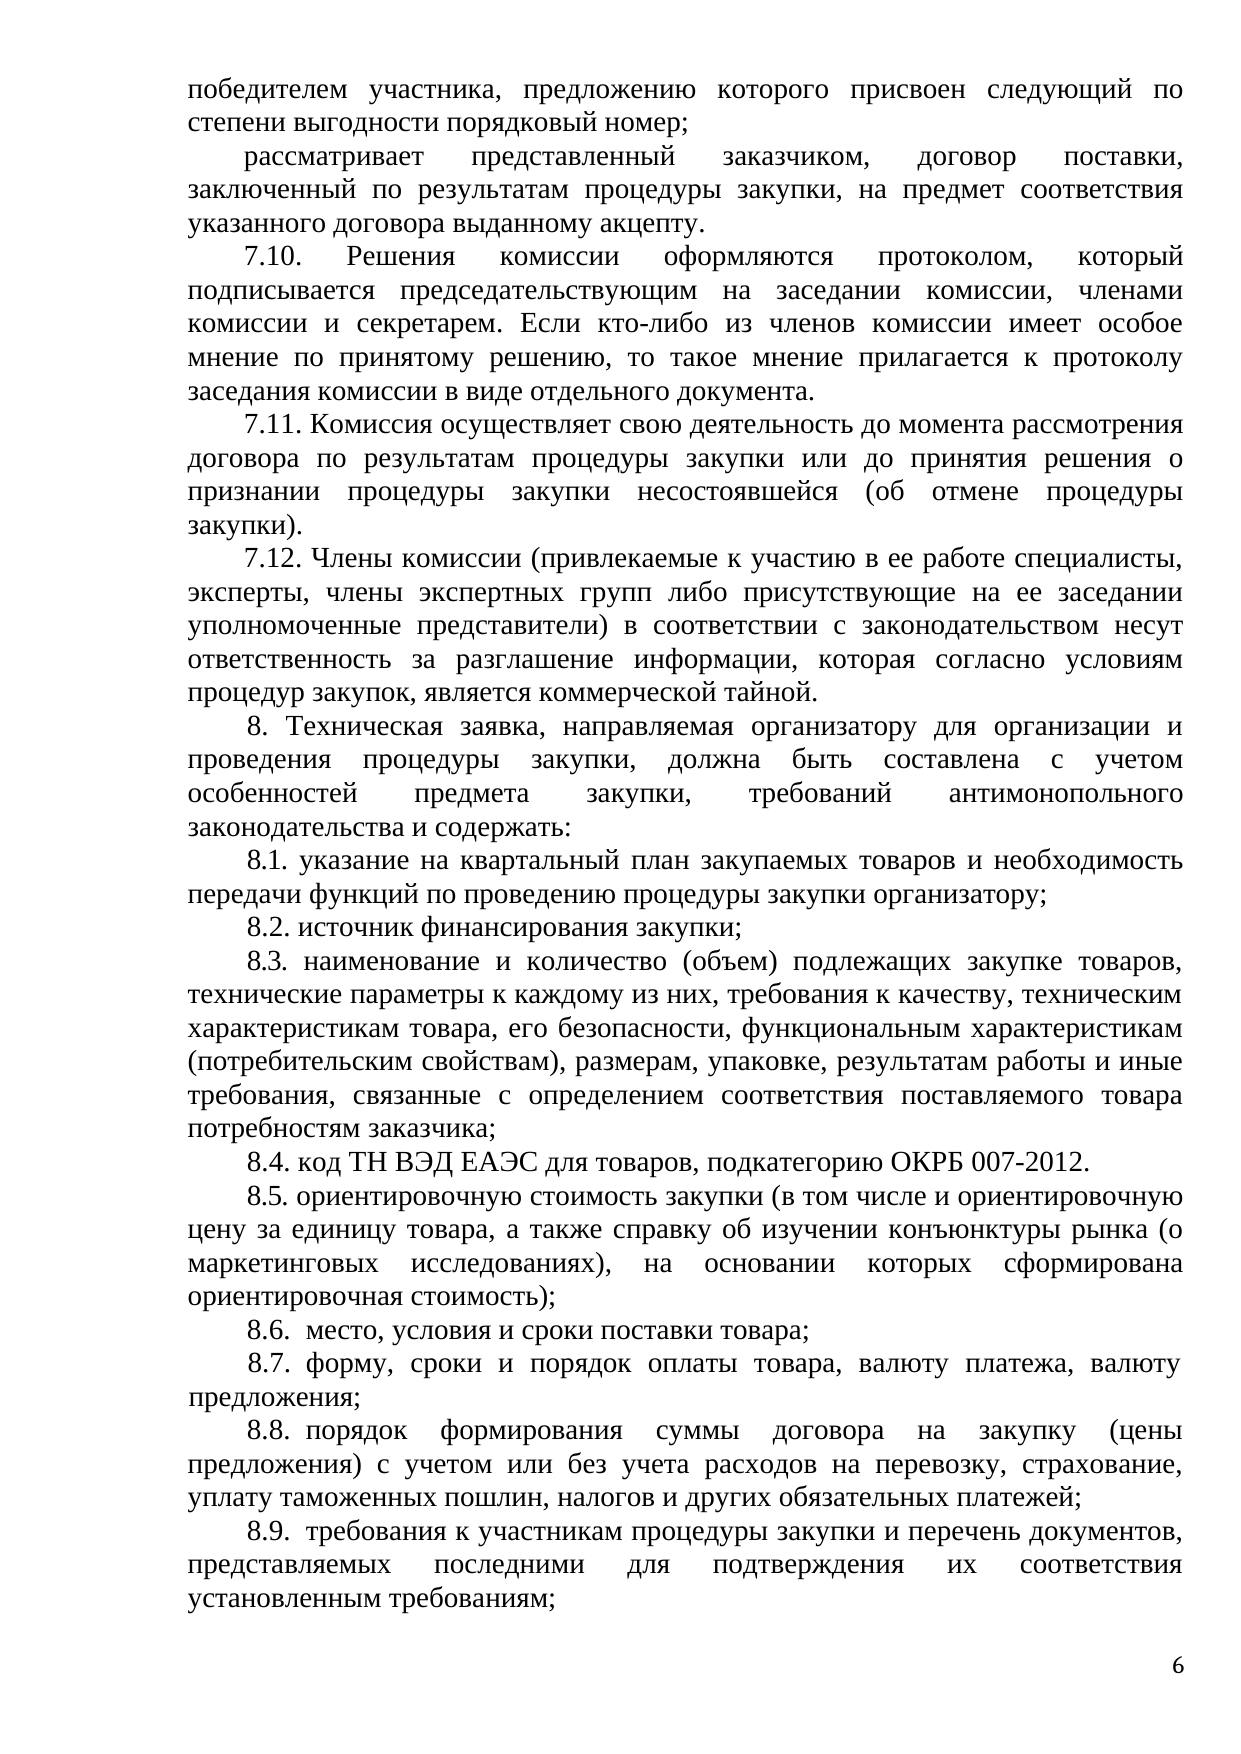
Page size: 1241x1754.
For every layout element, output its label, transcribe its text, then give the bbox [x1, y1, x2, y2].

list требования к участникам процедуры закупки и перечень документов, представляемых последними для подтверждения их соответствия установленным требованиям; [187, 1513, 1183, 1614]
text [187, 71, 1184, 138]
list порядок формирования суммы договора на закупку (цены предложения) с учетом или без учета расходов на перевозку, страхование, уплату таможенных пошлин, налогов и других обязательных платежей; [187, 1412, 1183, 1513]
text 7.12. Члены комиссии (привлекаемые к участию в ее работе специалисты, эксперты, члены экспертных групп либо присутствующие на ее заседании уполномоченные представители) в соответствии с законодательством несут ответственность за разглашение информации, которая согласно условиям процедур закупок, является коммерческой тайной. [187, 540, 1184, 708]
text 8.7. форму, сроки и порядок оплаты товара, валюту платежа, валюту предложения; [188, 1345, 1182, 1412]
text 8.3. наименование и количество (объем) подлежащих закупке товаров, технические параметры к каждому из них, требования к качеству, техническим характеристикам товара, его безопасности, функциональным характеристикам (потребительским свойствам), размерам, упаковке, результатам работы и иные требования, связанные с определением соответствия поставляемого товара потребностям заказчика; [187, 943, 1183, 1144]
text рассматривает представленный заказчиком, договор поставки, заключенный по результатам процедуры закупки, на предмет соответствия указанного договора выданному акцепту. [187, 138, 1184, 238]
text 8.4. код ТН ВЭД ЕАЭС для товаров, подкатегорию ОКРБ 007-2012. [187, 1144, 1183, 1178]
text 8.6. место, условия и сроки поставки товара; [187, 1312, 1184, 1345]
text 7.10. Решения комиссии оформляются протоколом, который подписывается председательствующим на заседании комиссии, членами комиссии и секретарем. Если кто-либо из членов комиссии имеет особое мнение по принятому решению, то такое мнение прилагается к протоколу заседания комиссии в виде отдельного документа. [187, 238, 1184, 406]
text 8.1. указание на квартальный план закупаемых товаров и необходимость передачи функций по проведению процедуры закупки организатору; [187, 842, 1184, 909]
text 8.5. ориентировочную стоимость закупки (в том числе и ориентировочную цену за единицу товара, а также справку об изучении конъюнктуры рынка (о маркетинговых исследованиях), на основании которых сформирована ориентировочная стоимость); [187, 1178, 1184, 1312]
text 8.2. источник финансирования закупки; [187, 909, 1184, 943]
text 8. Техническая заявка, направляемая организатору для организации и проведения процедуры закупки, должна быть составлена с учетом особенностей предмета закупки, требований антимонопольного законодательства и содержать: [187, 708, 1184, 842]
text 7.11. Комиссия осуществляет свою деятельность до момента рассмотрения договора по результатам процедуры закупки или до принятия решения о признании процедуры закупки несостоявшейся (об отмене процедуры закупки). [187, 406, 1184, 540]
